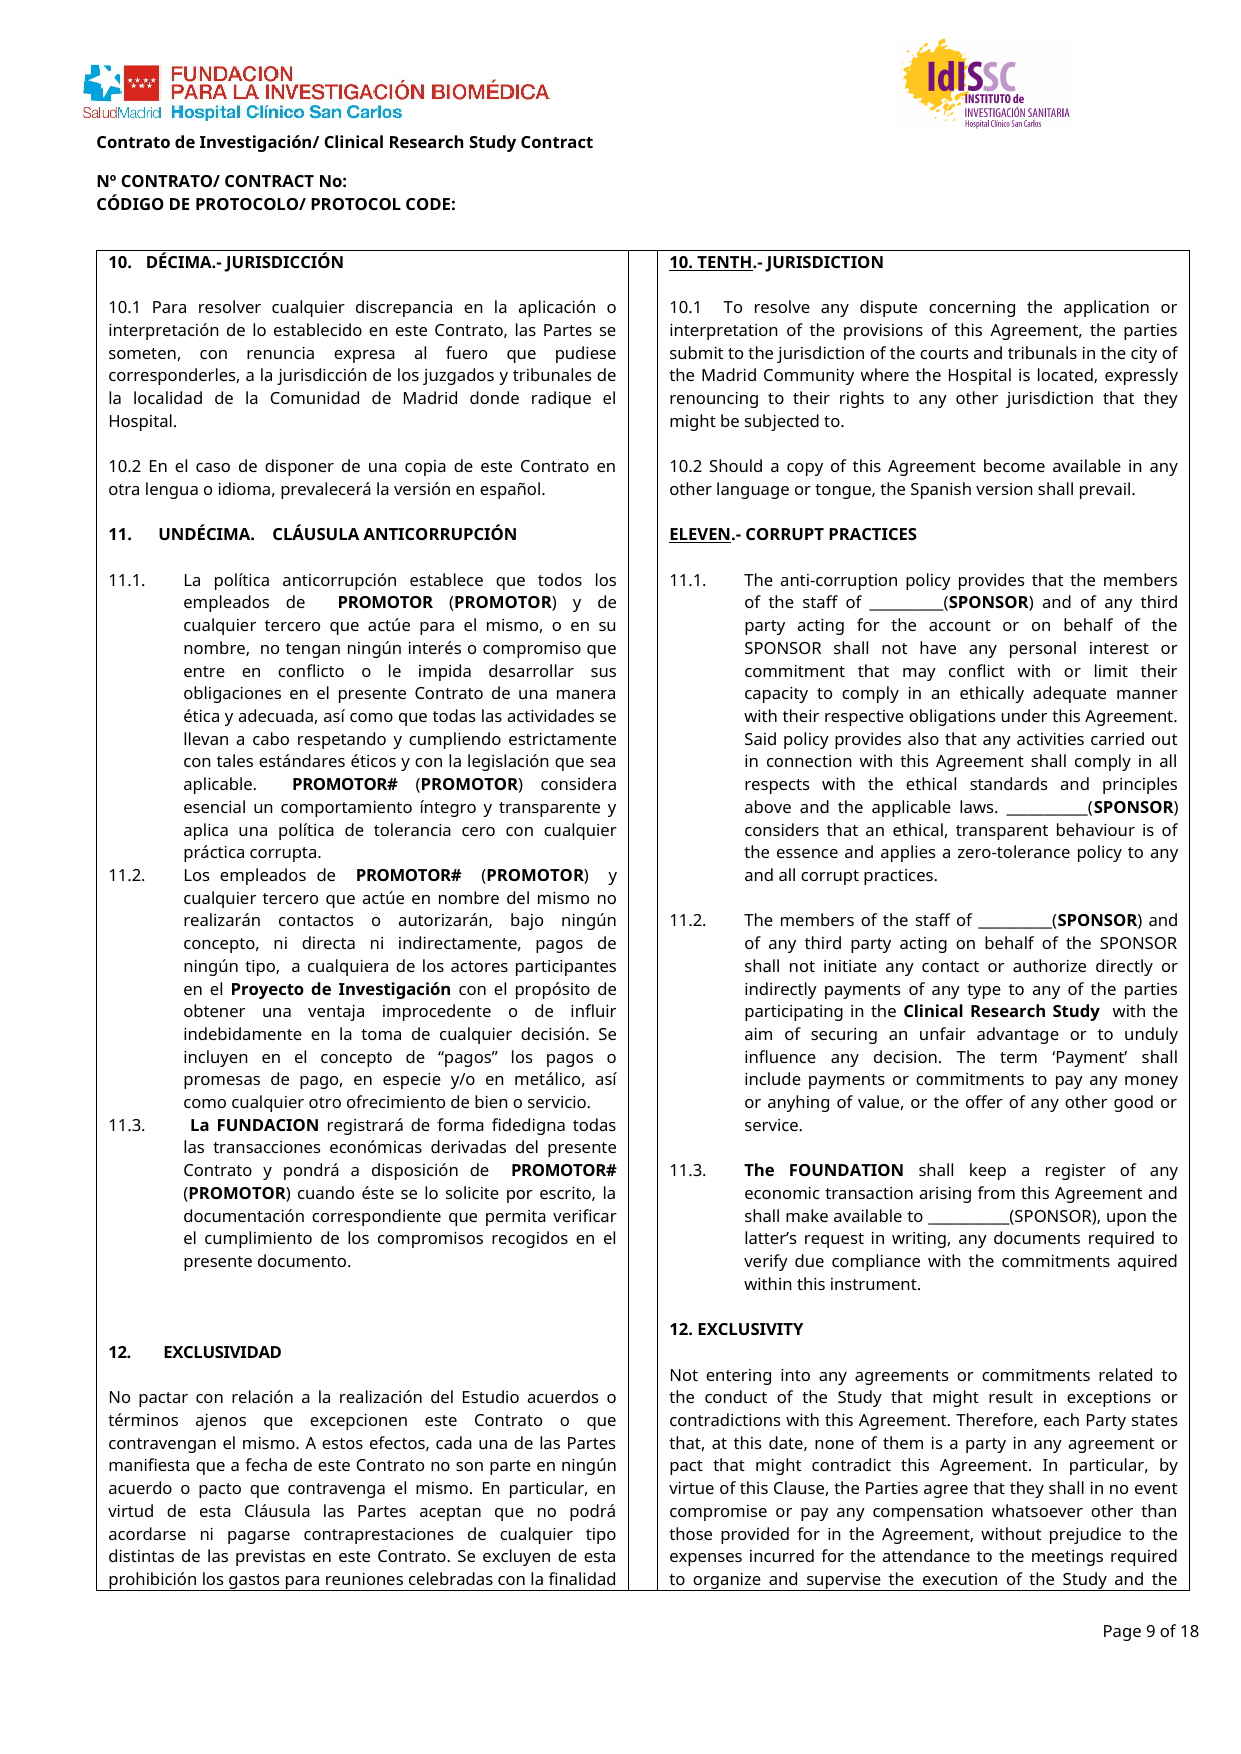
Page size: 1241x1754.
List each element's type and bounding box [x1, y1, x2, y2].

table_cell [658, 251, 1189, 1590]
table_cell [629, 251, 657, 1590]
table_cell [97, 251, 628, 1590]
picture [83, 64, 550, 121]
picture [896, 37, 1072, 130]
